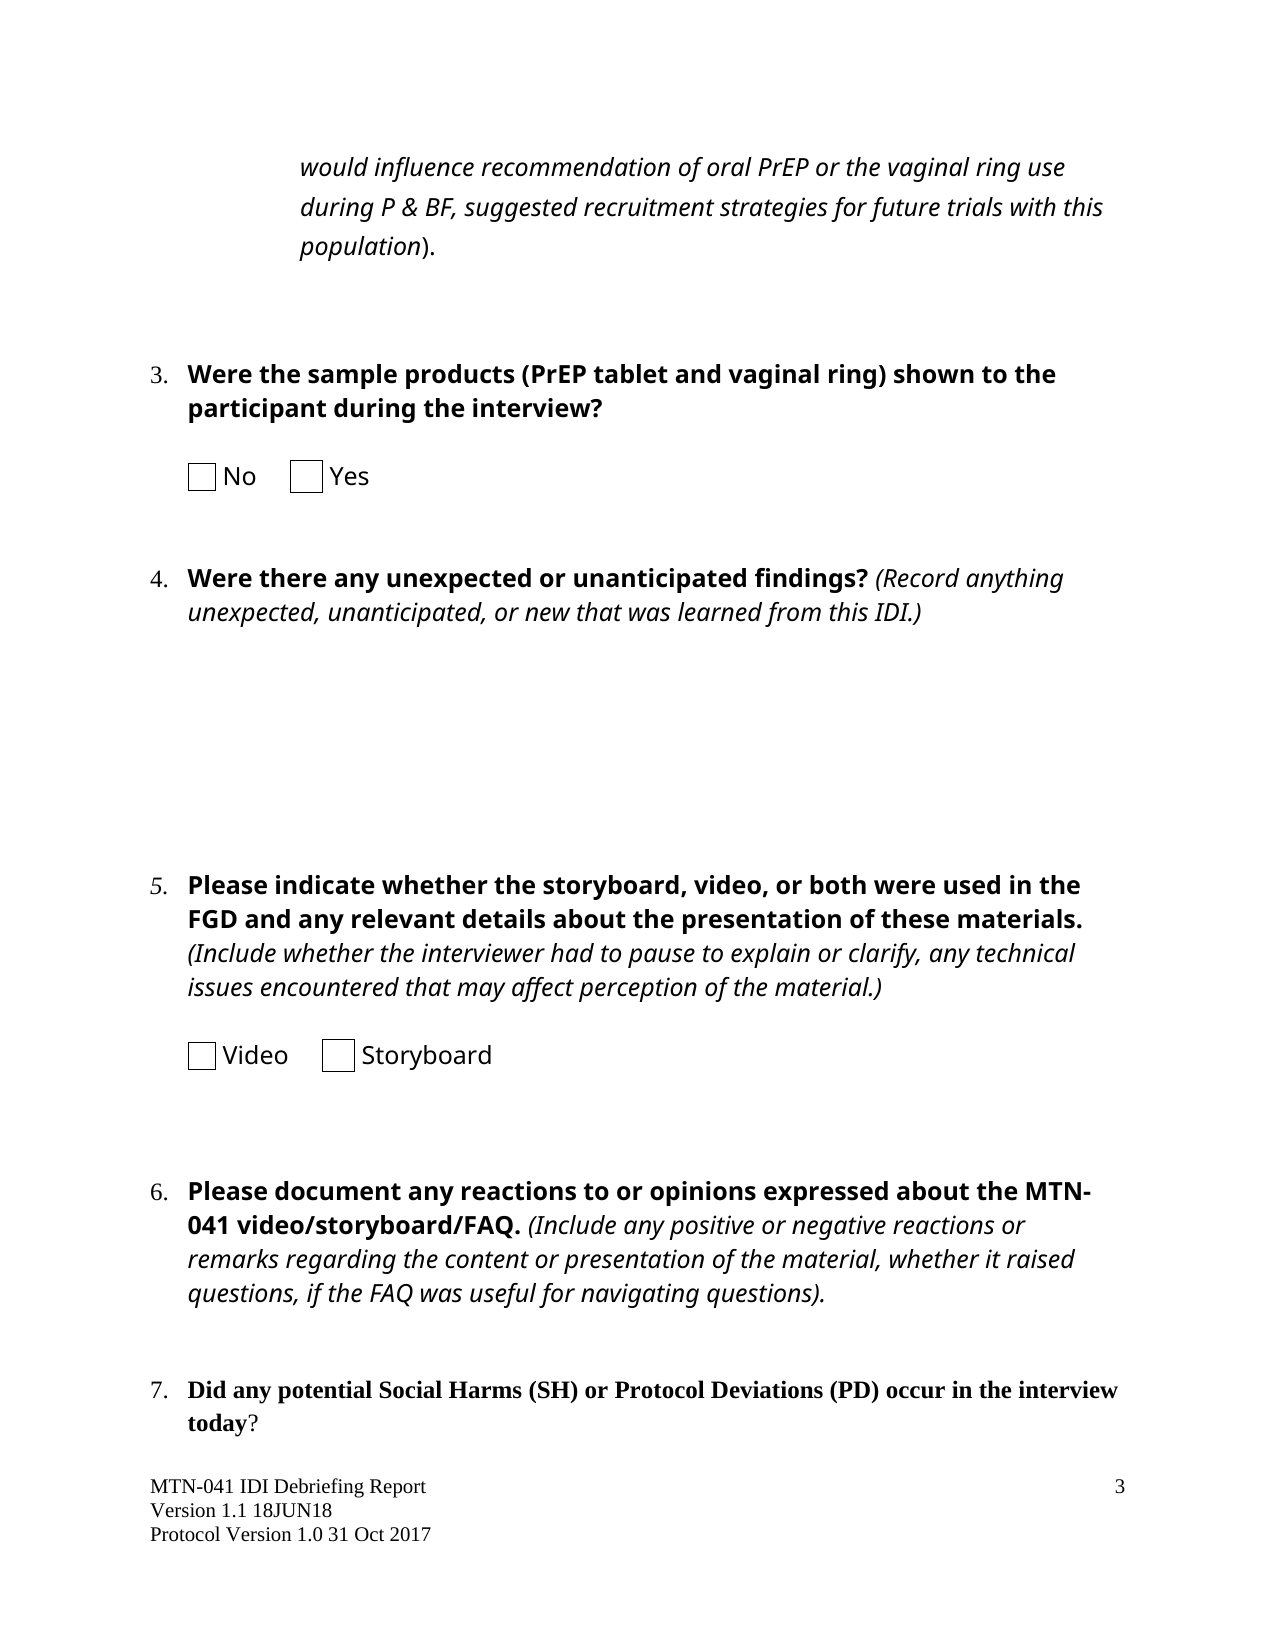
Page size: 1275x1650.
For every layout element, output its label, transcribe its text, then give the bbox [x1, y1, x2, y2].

list Did any potential Social Harms (SH) or Protocol Deviations (PD) occur in the interview today? [150, 1375, 1125, 1437]
list Please indicate whether the storyboard, video, or both were used in the FGD and any relevant details about the presentation of these materials. (Include whether the interviewer had to pause to explain or clarify, any technical issues encountered that may affect perception of the material.) [150, 867, 1125, 1004]
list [262, 150, 1125, 262]
text Video Storyboard [187, 1038, 1125, 1072]
text No Yes [187, 459, 1125, 493]
list Were there any unexpected or unanticipated findings? (Record anything unexpected, unanticipated, or new that was learned from this IDI.) [150, 561, 1125, 629]
list Please document any reactions to or opinions expressed about the MTN-041 video/storyboard/FAQ. (Include any positive or negative reactions or remarks regarding the content or presentation of the material, whether it raised questions, if the FAQ was useful for navigating questions). [150, 1174, 1125, 1310]
list Were the sample products (PrEP tablet and vaginal ring) shown to the participant during the interview? [150, 356, 1125, 424]
